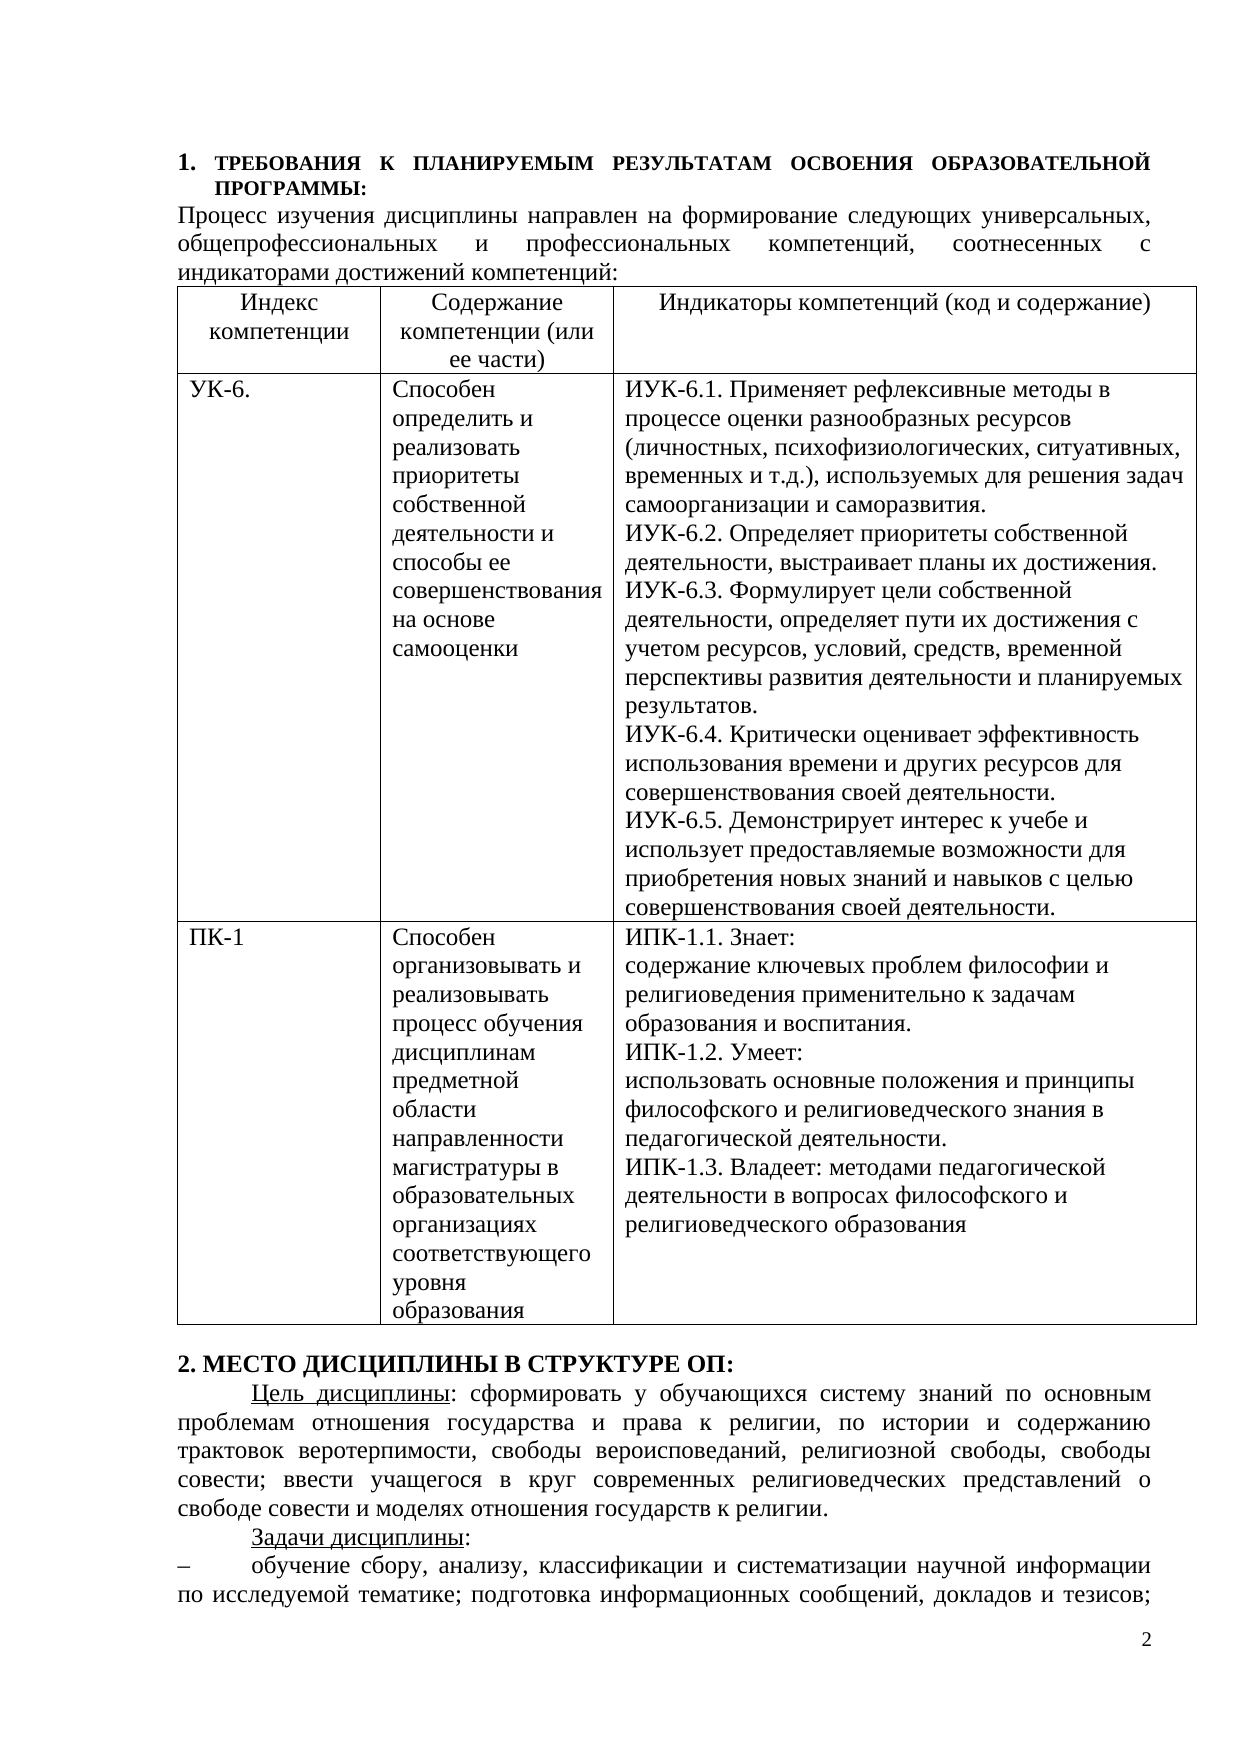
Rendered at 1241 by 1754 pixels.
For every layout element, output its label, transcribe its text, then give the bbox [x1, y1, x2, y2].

list ТРЕБОВАНИЯ К ПЛАНИРУЕМЫМ РЕЗУЛЬТАТАМ ОСВОЕНИЯ ОБРАЗОВАТЕЛЬНОЙ ПРОГРАММЫ: [177, 147, 1152, 200]
list Процесс изучения дисциплины направлен на формирование следующих универсальных, общепрофессиональных и профессиональных компетенций, соотнесенных с индикаторами достижений компетенций: [177, 200, 1152, 286]
table_cell ИПК-1.1. Знает: содержание ключевых проблем философии и религиоведения применительно к задачам образования и воспитания. ИПК-1.2. Умеет: использовать основные положения и принципы философского и религиоведческого знания в педагогической деятельности. ИПК-1.3. Владеет: методами педагогической деятельности в вопросах философского и религиоведческого образования [614, 922, 1196, 1324]
table_cell ИУК-6.1. Применяет рефлексивные методы в процессе оценки разнообразных ресурсов (личностных, психофизиологических, ситуативных, временных и т.д.), используемых для решения задач самоорганизации и саморазвития. ИУК-6.2. Определяет приоритеты собственной деятельности, выстраивает планы их достижения. ИУК-6.3. Формулирует цели собственной деятельности, определяет пути их достижения с учетом ресурсов, условий, средств, временной перспективы развития деятельности и планируемых результатов. ИУК-6.4. Критически оценивает эффективность использования времени и других ресурсов для совершенствования своей деятельности. ИУК-6.5. Демонстрирует интерес к учебе и использует предоставляемые возможности для приобретения новых знаний и навыков с целью совершенствования своей деятельности. [614, 374, 1196, 921]
text 2. Место дисциплины в структуре ОП: [177, 1349, 1152, 1378]
text Задачи дисциплины: [177, 1522, 1152, 1550]
table_header Содержание компетенции (или ее части) [381, 287, 613, 373]
table_cell Способен определить и реализовать приоритеты собственной деятельности и способы ее совершенствования на основе самооценки [381, 374, 613, 921]
table_header Индекс компетенции [178, 287, 380, 373]
table_cell ПК-1 [178, 922, 380, 1324]
text Цель дисциплины: сформировать у обучающихся систему знаний по основным проблемам отношения государства и права к религии, по истории и содержанию трактовок веротерпимости, свободы вероисповеданий, религиозной свободы, свободы совести; ввести учащегося в круг современных религиоведческих представлений о свободе совести и моделях отношения государств к религии. [177, 1378, 1152, 1522]
table_cell Способен организовывать и реализовывать процесс обучения дисциплинам предметной области направленности магистратуры в образовательных организациях соответствующего уровня образования [381, 922, 613, 1324]
table_header Индикаторы компетенций (код и содержание) [614, 287, 1196, 373]
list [177, 1550, 1152, 1608]
table_cell УК-6. [178, 374, 380, 921]
